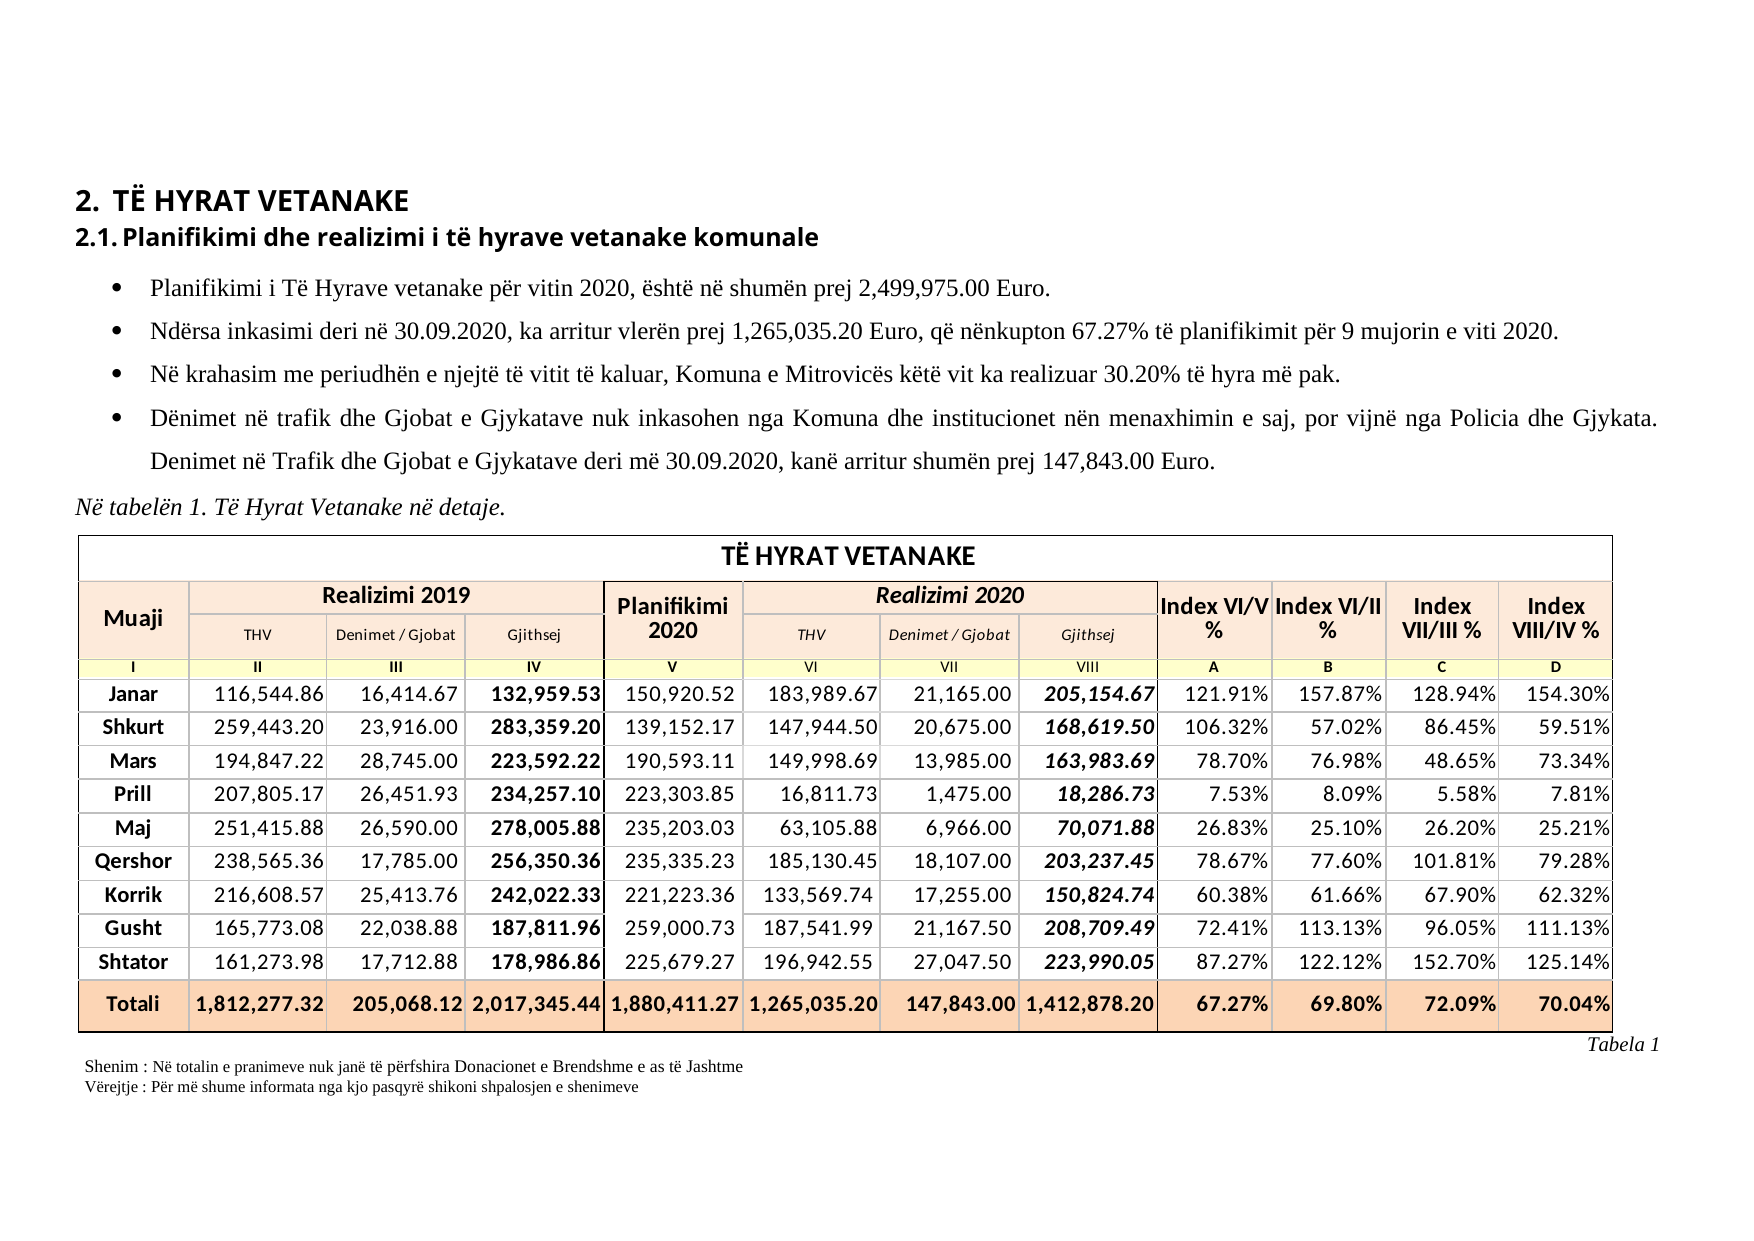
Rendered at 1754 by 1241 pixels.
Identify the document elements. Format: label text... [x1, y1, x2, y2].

text Në tabelën 1. Të Hyrat Vetanake në detaje. [75, 492, 1660, 521]
list Në krahasim me periudhën e njejtë të vitit të kaluar, Komuna e Mitrovicës këtë vit ka realizuar 30.20% të hyra më pak. [112, 359, 1660, 388]
list Dënimet në trafik dhe Gjobat e Gjykatave nuk inkasohen nga Komuna dhe institucionet nën menaxhimin e saj, por vijnë nga Policia dhe Gjykata. Denimet në Trafik dhe Gjobat e Gjykatave deri më 30.09.2020, kanë arritur shumën prej 147,843.00 Euro. [112, 403, 1660, 474]
list TË HYRAT VETANAKE [75, 180, 1660, 220]
list Planifikimi dhe realizimi i të hyrave vetanake komunale [75, 220, 1660, 254]
list Planifikimi i Të Hyrave vetanake për vitin 2020, është në shumën prej 2,499,975.00 Euro. [112, 273, 1660, 302]
text Shenim : Në totalin e pranimeve nuk janë të përfshira Donacionet e Brendshme e as të Jashtme [84, 1056, 1660, 1077]
list Ndërsa inkasimi deri në 30.09.2020, ka arritur vlerën prej 1,265,035.20 Euro, që nënkupton 67.27% të planifikimit për 9 mujorin e viti 2020. [112, 316, 1660, 345]
text Vërejtje : Për më shume informata nga kjo pasqyrë shikoni shpalosjen e shenimeve [84, 1077, 1660, 1096]
text Tabela 1 [75, 1032, 1660, 1056]
